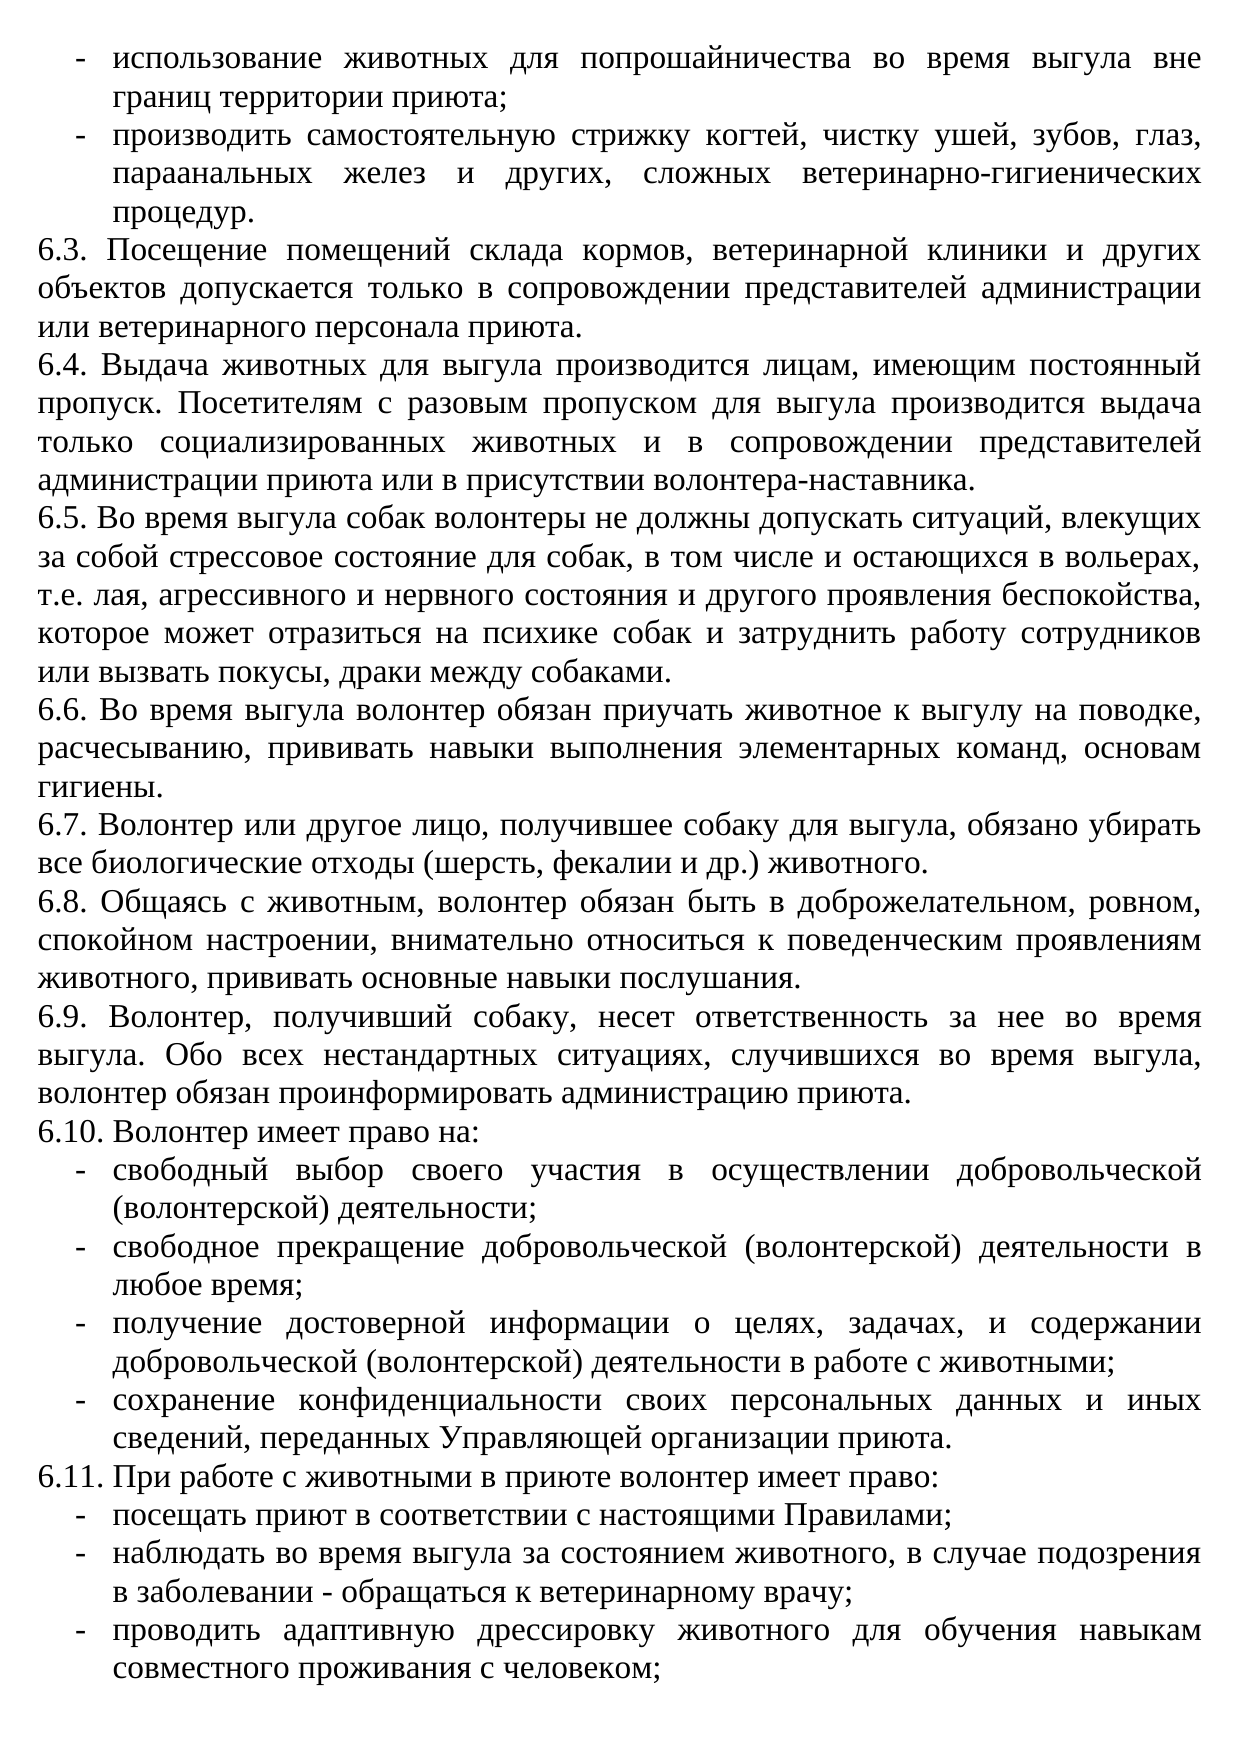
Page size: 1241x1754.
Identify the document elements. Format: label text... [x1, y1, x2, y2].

text 6.7. Волонтер или другое лицо, получившее собаку для выгула, обязано убирать все биологические отходы (шерсть, фекалии и др.) животного. [37, 804, 1203, 881]
list свободное прекращение добровольческой (волонтерской) деятельности в любое время; [75, 1226, 1203, 1302]
list получение достоверной информации о целях, задачах, и содержании добровольческой (волонтерской) деятельности в работе с животными; [75, 1302, 1203, 1379]
text 6.6. Во время выгула волонтер обязан приучать животное к выгулу на поводке, расчесыванию, прививать навыки выполнения элементарных команд, основам гигиены. [37, 689, 1203, 804]
list посещать приют в соответствии с настоящими Правилами; [75, 1494, 1203, 1532]
text 6.4. Выдача животных для выгула производится лицам, имеющим постоянный пропуск. Посетителям с разовым пропуском для выгула производится выдача только социализированных животных и в сопровождении представителей администрации приюта или в присутствии волонтера-наставника. [37, 344, 1203, 497]
list наблюдать во время выгула за состоянием животного, в случае подозрения в заболевании - обращаться к ветеринарному врачу; [75, 1532, 1203, 1609]
text 6.10. Волонтер имеет право на: [37, 1111, 1203, 1149]
text 6.8. Общаясь с животным, волонтер обязан быть в доброжелательном, ровном, спокойном настроении, внимательно относиться к поведенческим проявлениям животного, прививать основные навыки послушания. [37, 881, 1203, 996]
list проводить адаптивную дрессировку животного для обучения навыкам совместного проживания с человеком; [75, 1609, 1203, 1686]
text 6.3. Посещение помещений склада кормов, ветеринарной клиники и других объектов допускается только в сопровождении представителей администрации или ветеринарного персонала приюта. [37, 229, 1203, 344]
list свободный выбор своего участия в осуществлении добровольческой (волонтерской) деятельности; [75, 1149, 1203, 1226]
list производить самостоятельную стрижку когтей, чистку ушей, зубов, глаз, параанальных желез и других, сложных ветеринарно-гигиенических процедур. [75, 114, 1203, 229]
text 6.9. Волонтер, получивший собаку, несет ответственность за нее во время выгула. Обо всех нестандартных ситуациях, случившихся во время выгула, волонтер обязан проинформировать администрацию приюта. [37, 996, 1203, 1111]
text 6.5. Во время выгула собак волонтеры не должны допускать ситуаций, влекущих за собой стрессовое состояние для собак, в том числе и остающихся в вольерах, т.е. лая, агрессивного и нервного состояния и другого проявления беспокойства, которое может отразиться на психике собак и затруднить работу сотрудников или вызвать покусы, драки между собаками. [37, 497, 1203, 689]
text 6.11. При работе с животными в приюте волонтер имеет право: [37, 1456, 1203, 1494]
list использование животных для попрошайничества во время выгула вне границ территории приюта; [75, 37, 1203, 114]
list сохранение конфиденциальности своих персональных данных и иных сведений, переданных Управляющей организации приюта. [75, 1379, 1203, 1456]
